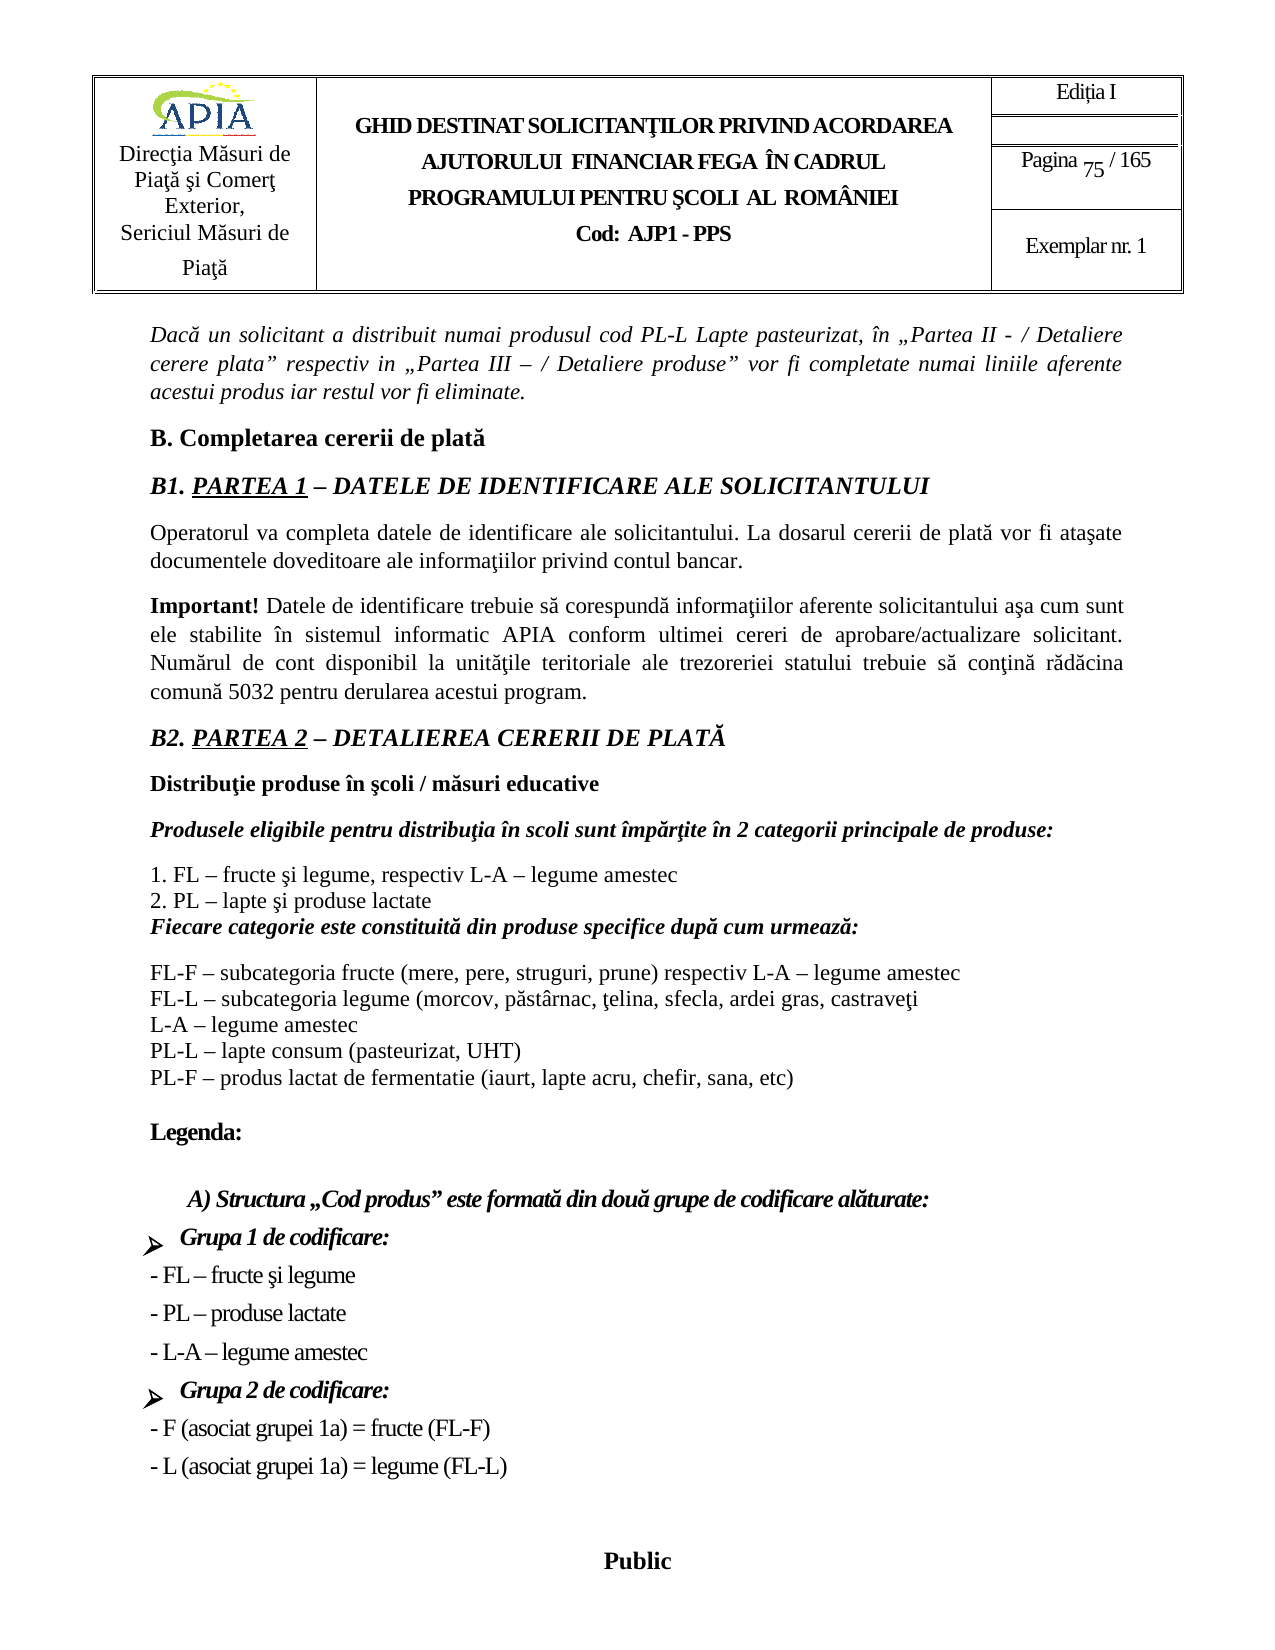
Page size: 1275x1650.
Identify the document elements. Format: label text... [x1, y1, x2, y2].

text 2. PL – lapte şi produse lactate [150, 887, 1125, 913]
text B1. PARTEA 1 – DATELE DE IDENTIFICARE ALE SOLICITANTULUI [150, 471, 1125, 500]
text - L-A – legume amestec [150, 1337, 1125, 1375]
text Legenda: [150, 1117, 1125, 1155]
picture [147, 78, 263, 140]
text - PL – produse lactate [150, 1298, 1125, 1337]
text L-A – legume amestec [150, 1011, 1125, 1038]
text A) Structura „Cod produs” este formată din două grupe de codificare alăturate: [187, 1184, 1125, 1222]
text 1. FL – fructe şi legume, respectiv L-A – legume amestec [150, 861, 1125, 887]
text Dacă un solicitant a distribuit numai produsul cod PL-L Lapte pasteurizat, în „Partea II - / Detaliere cerere plata” respectiv in „Partea III – / Detaliere produse” vor fi completate numai liniile aferente acestui produs iar restul vor fi eliminate. [150, 321, 1125, 405]
text Fiecare categorie este constituită din produse specifice după cum urmează: [150, 913, 1125, 940]
text - F (asociat grupei 1a) = fructe (FL-F) [150, 1413, 1125, 1451]
text PL-L – lapte consum (pasteurizat, UHT) [150, 1038, 1125, 1064]
text B. Completarea cererii de plată [150, 423, 1125, 452]
text FL-L – subcategoria legume (morcov, păstârnac, ţelina, sfecla, ardei gras, castraveţi [150, 985, 1125, 1011]
list Grupa 1 de codificare: [142, 1222, 1125, 1260]
text Important! Datele de identificare trebuie să corespundă informaţiilor aferente solicitantului aşa cum sunt ele stabilite în sistemul informatic APIA conform ultimei cereri de aprobare/actualizare solicitant. Numărul de cont disponibil la unităţile teritoriale ale trezoreriei statului trebuie să conţină rădăcina comună 5032 pentru derularea acestui program. [150, 592, 1125, 704]
text - FL – fructe şi legume [150, 1260, 1125, 1298]
text Produsele eligibile pentru distribuţia în scoli sunt împărţite în 2 categorii principale de produse: [150, 816, 1125, 842]
list Grupa 2 de codificare: [142, 1375, 1125, 1413]
text - L (asociat grupei 1a) = legume (FL-L) [150, 1451, 1125, 1489]
text Distribuţie produse în şcoli / măsuri educative [150, 771, 1125, 797]
text PL-F – produs lactat de fermentatie (iaurt, lapte acru, chefir, sana, etc) [150, 1064, 1125, 1090]
text Operatorul va completa datele de identificare ale solicitantului. La dosarul cererii de plată vor fi ataşate documentele doveditoare ale informaţiilor privind contul bancar. [150, 519, 1125, 574]
text FL-F – subcategoria fructe (mere, pere, struguri, prune) respectiv L-A – legume amestec [150, 958, 1125, 985]
text B2. PARTEA 2 – DETALIEREA CERERII DE PLATĂ [150, 723, 1125, 752]
